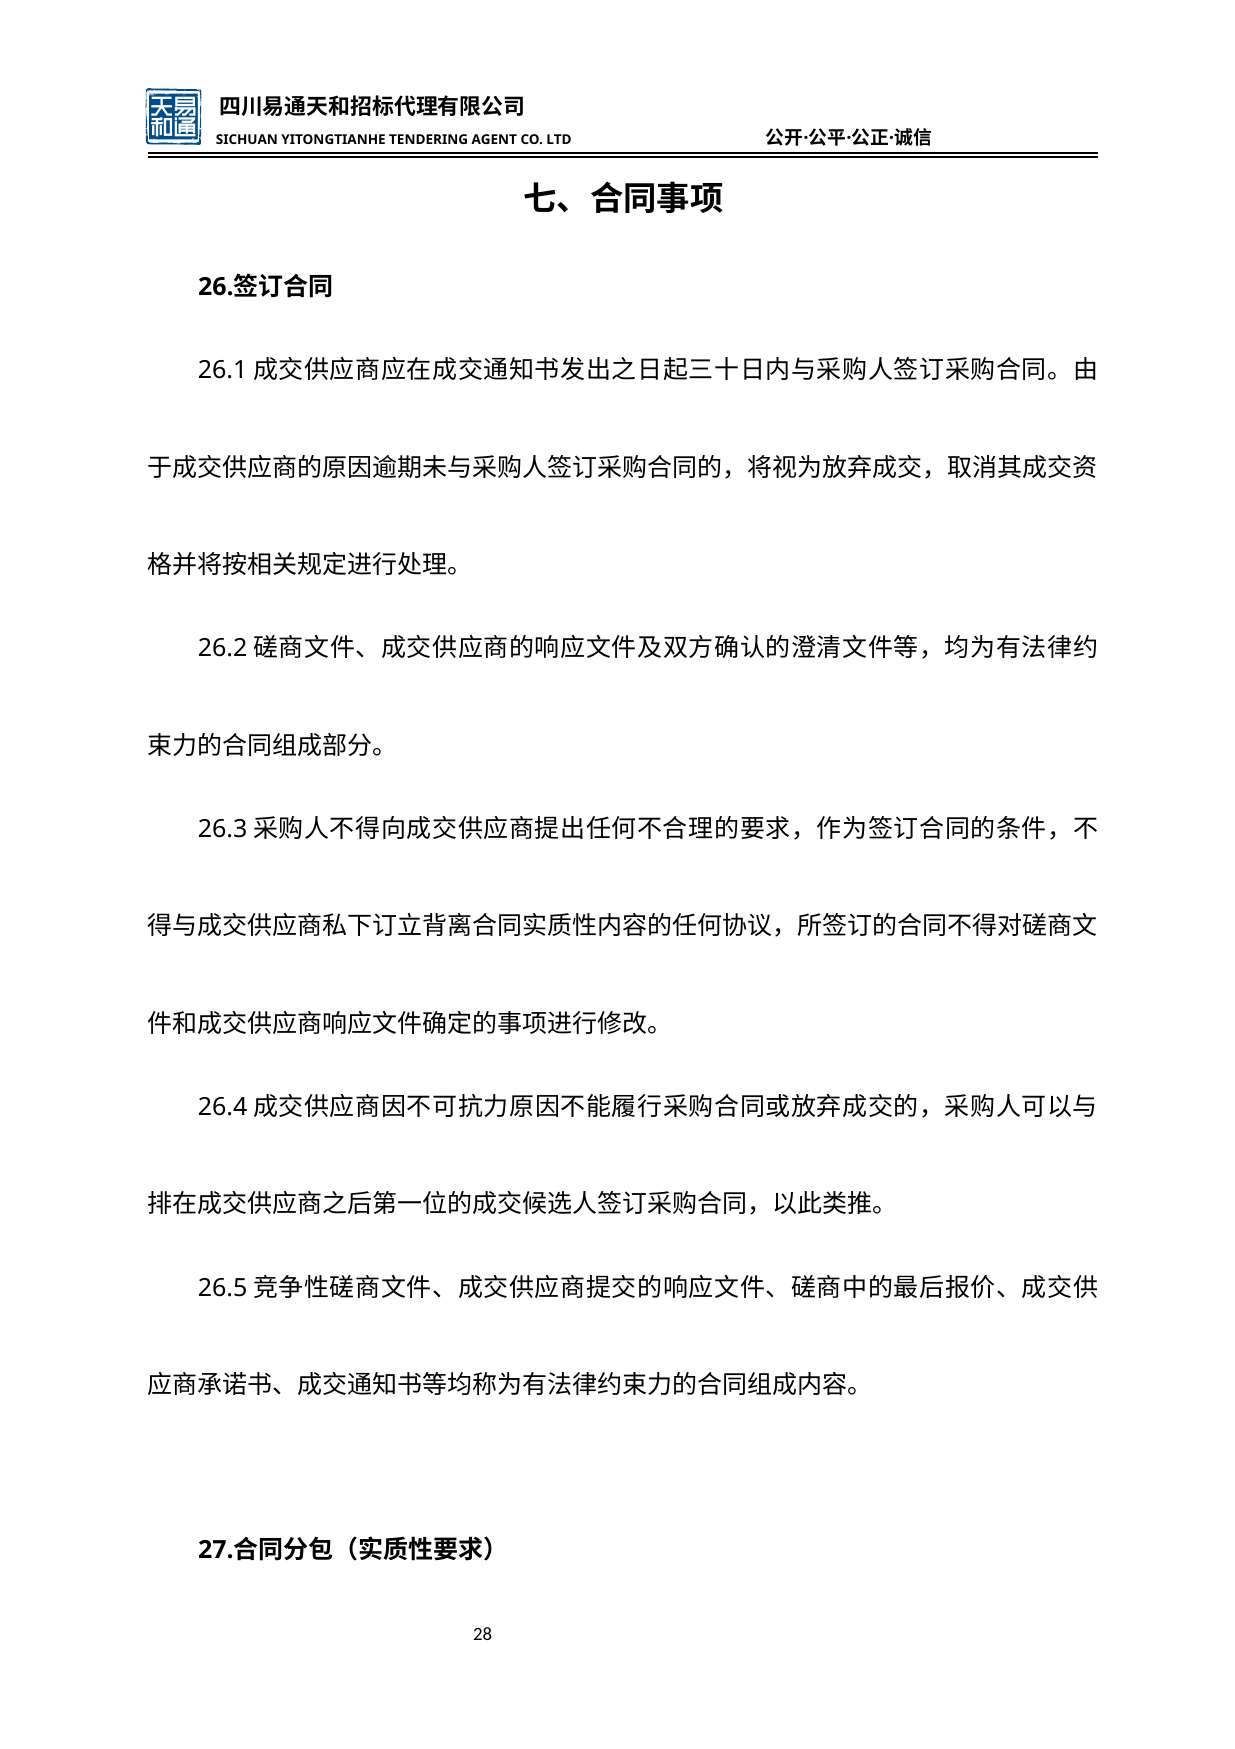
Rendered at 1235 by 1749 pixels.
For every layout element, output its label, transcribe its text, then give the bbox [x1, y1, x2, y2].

subtitle 27.合同分包（实质性要求） [148, 1515, 1098, 1580]
text 26.1成交供应商应在成交通知书发出之日起三十日内与采购人签订采购合同。由于成交供应商的原因逾期未与采购人签订采购合同的，将视为放弃成交，取消其成交资格并将按相关规定进行处理。 [148, 335, 1098, 595]
text 26.4成交供应商因不可抗力原因不能履行采购合同或放弃成交的，采购人可以与排在成交供应商之后第一位的成交候选人签订采购合同，以此类推。 [148, 1072, 1098, 1234]
text 26.2磋商文件、成交供应商的响应文件及双方确认的澄清文件等，均为有法律约束力的合同组成部分。 [148, 613, 1098, 776]
subtitle 26.签订合同 [148, 252, 1098, 317]
picture [145, 88, 202, 145]
text 26.5竞争性磋商文件、成交供应商提交的响应文件、磋商中的最后报价、成交供应商承诺书、成交通知书等均称为有法律约束力的合同组成内容。 [148, 1253, 1098, 1415]
subtitle 七、合同事项 [148, 163, 1098, 228]
text 26.3采购人不得向成交供应商提出任何不合理的要求，作为签订合同的条件，不得与成交供应商私下订立背离合同实质性内容的任何协议，所签订的合同不得对磋商文件和成交供应商响应文件确定的事项进行修改。 [148, 794, 1098, 1054]
